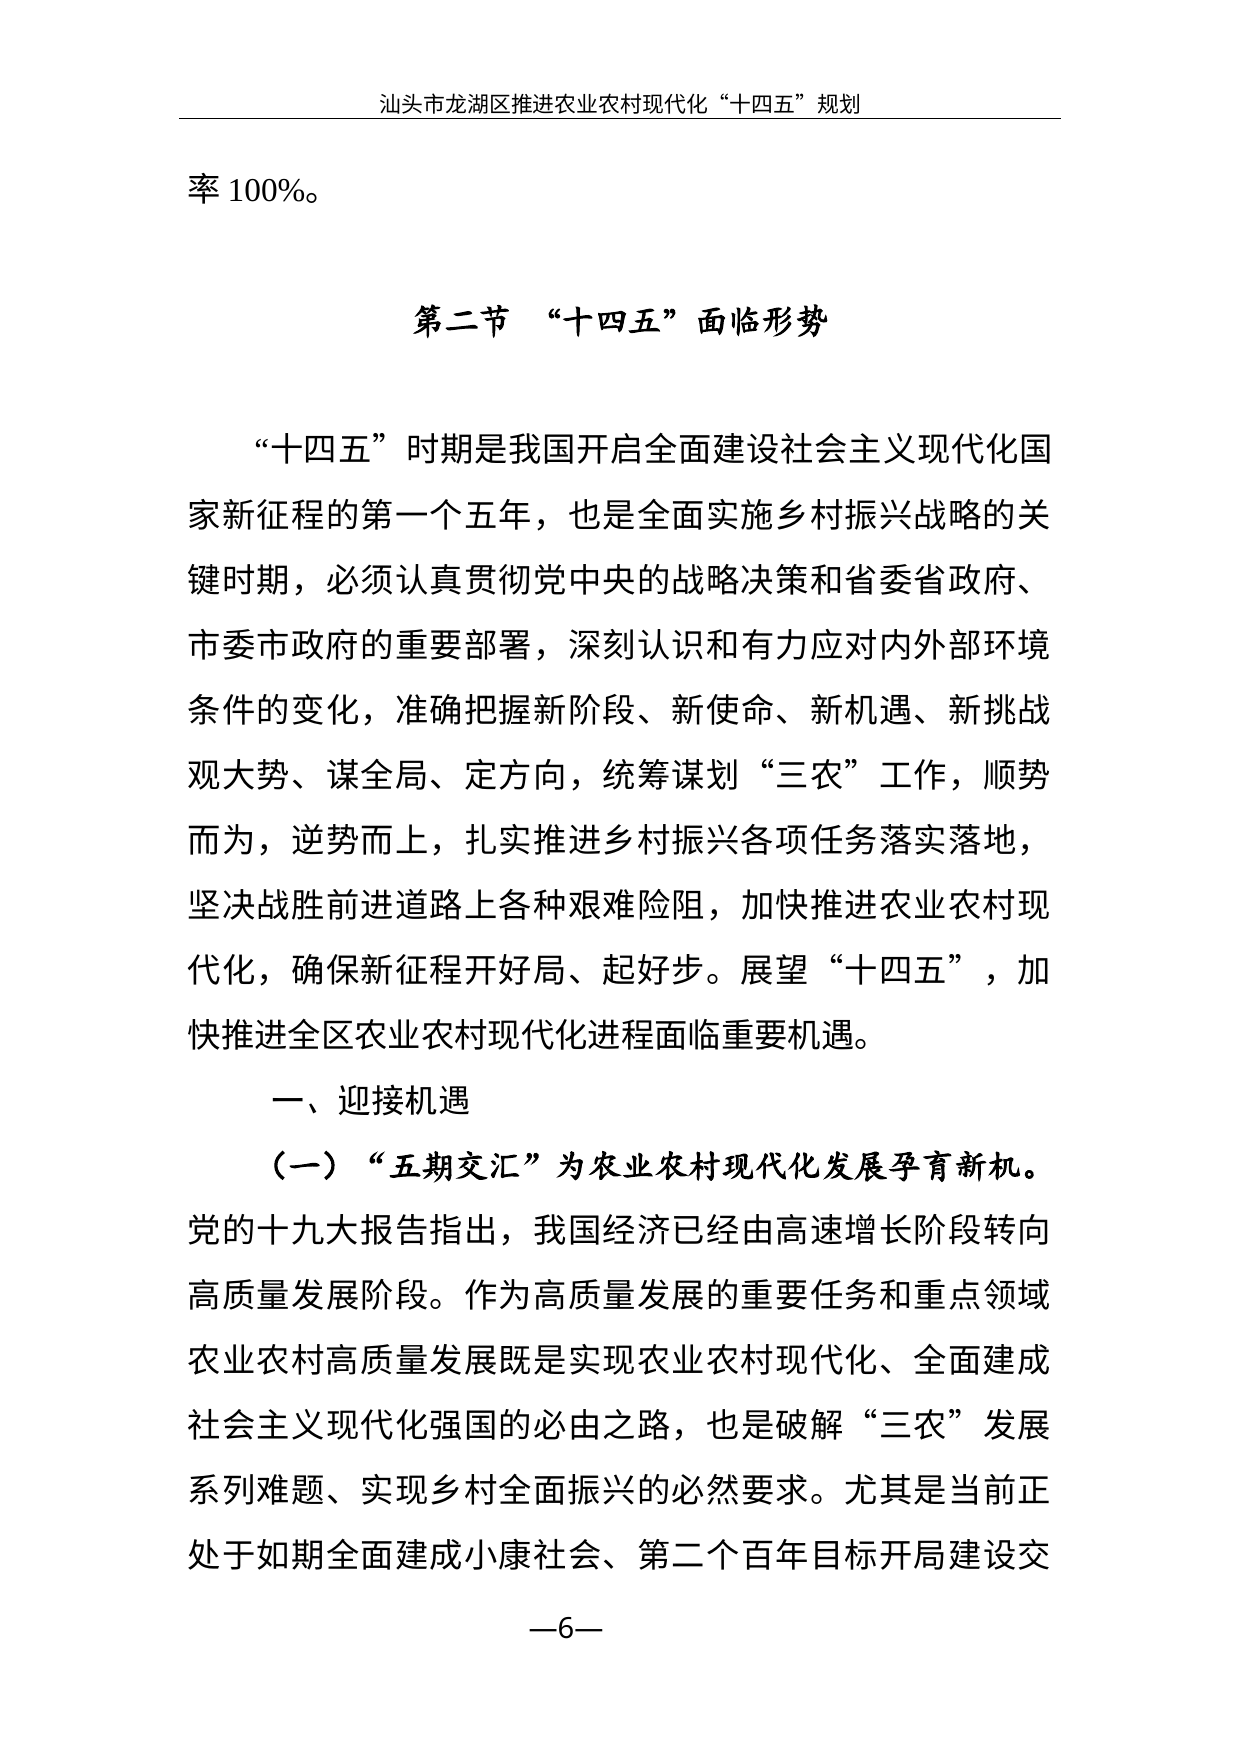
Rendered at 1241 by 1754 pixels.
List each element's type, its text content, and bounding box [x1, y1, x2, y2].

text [187, 156, 1053, 221]
subtitle 第二节 “十四五”面临形势 [187, 286, 1053, 351]
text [187, 1196, 1053, 1586]
subtitle 一、迎接机遇 [187, 1066, 1053, 1131]
text “十四五”时期是我国开启全面建设社会主义现代化国家新征程的第一个五年，也是全面实施乡村振兴战略的关键时期，必须认真贯彻党中央的战略决策和省委省政府、市委市政府的重要部署，深刻认识和有力应对内外部环境条件的变化，准确把握新阶段、新使命、新机遇、新挑战，观大势、谋全局、定方向，统筹谋划“三农”工作，顺势而为，逆势而上，扎实推进乡村振兴各项任务落实落地，坚决战胜前进道路上各种艰难险阻，加快推进农业农村现代化，确保新征程开好局、起好步。展望“十四五”，加快推进全区农业农村现代化进程面临重要机遇。 [187, 416, 1053, 1066]
text （一）“五期交汇”为农业农村现代化发展孕育新机。 [254, 1131, 1053, 1196]
